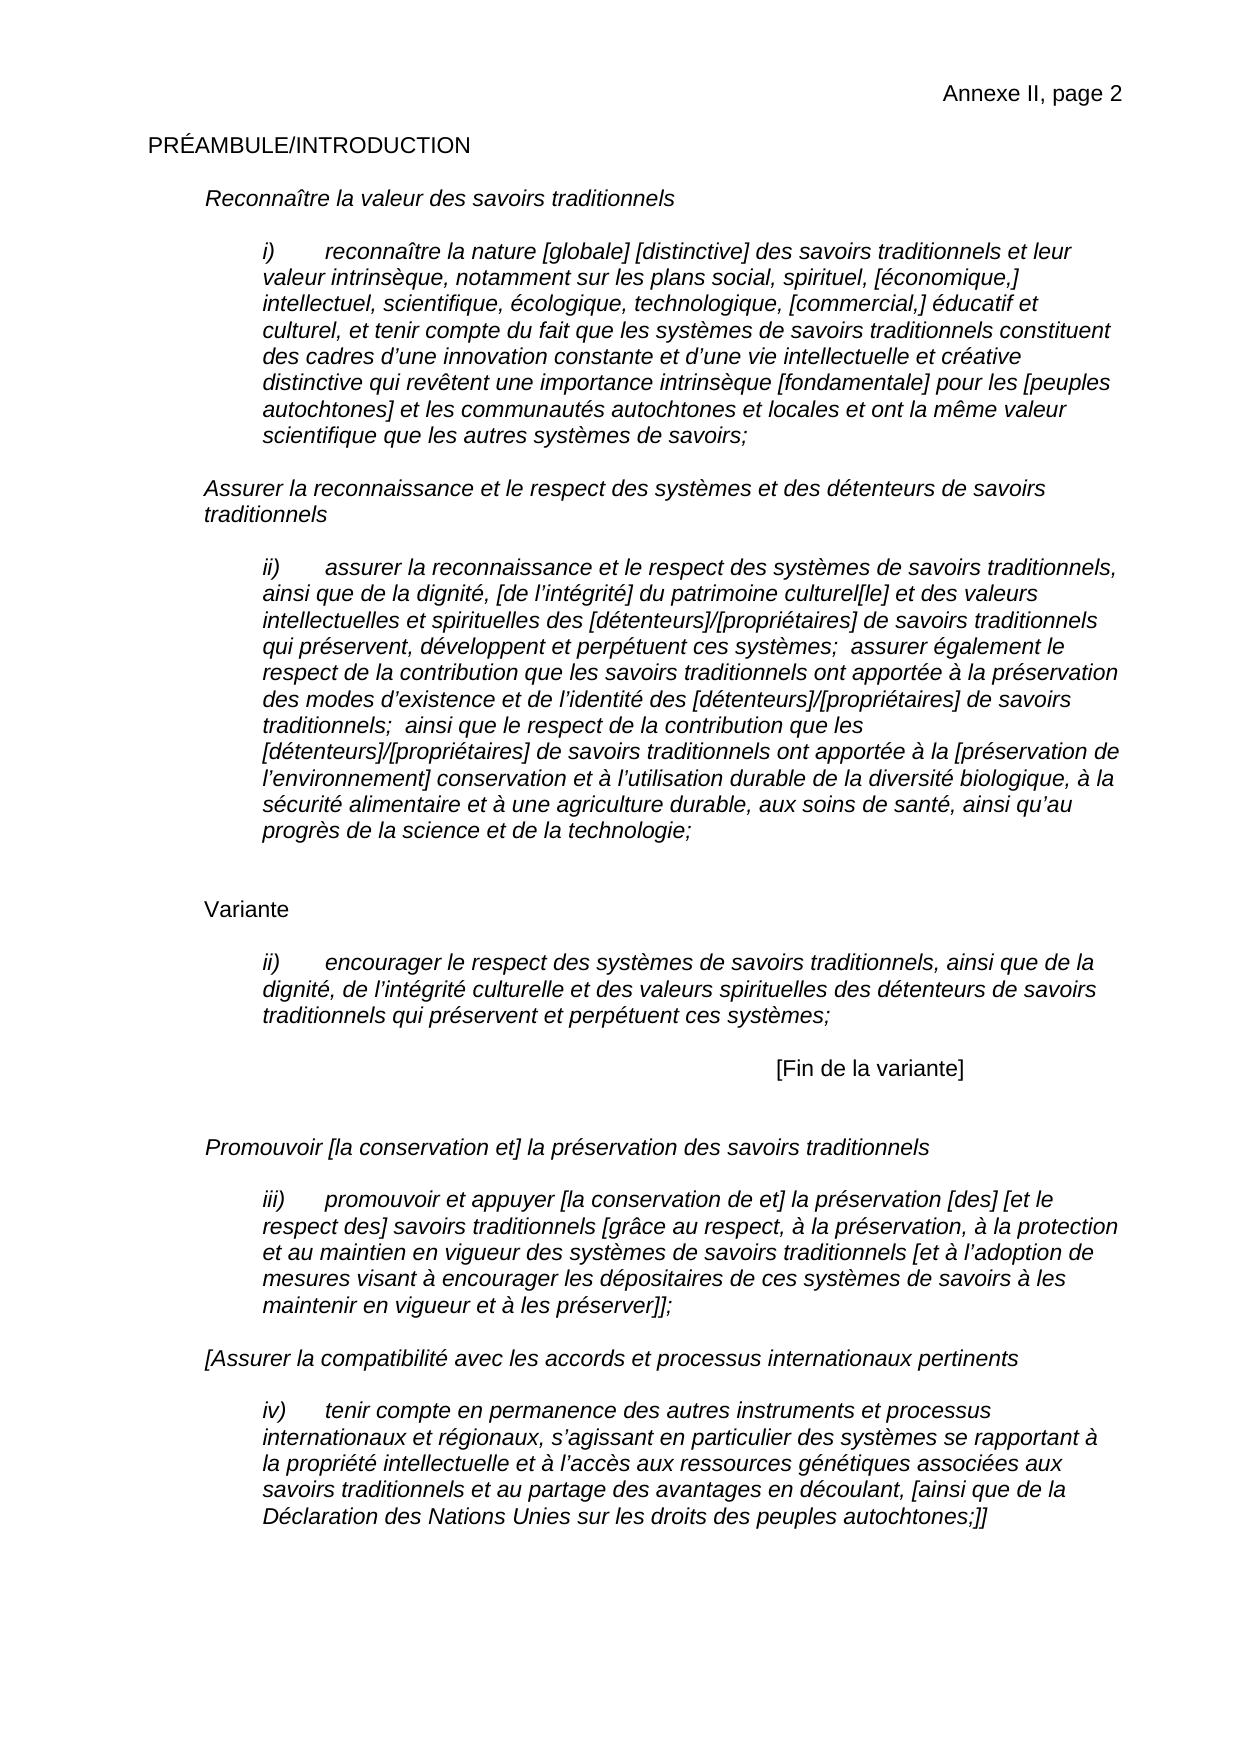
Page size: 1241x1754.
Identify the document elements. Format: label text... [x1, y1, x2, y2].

text iv) tenir compte en permanence des autres instruments et processus internationaux et régionaux, s’agissant en particulier des systèmes se rapportant à la propriété intellectuelle et à l’accès aux ressources génétiques associées aux savoirs traditionnels et au partage des avantages en découlant, [ainsi que de la Déclaration des Nations Unies sur les droits des peuples autochtones;]] [262, 1397, 1122, 1529]
text [Assurer la compatibilité avec les accords et processus internationaux pertinents [205, 1344, 1122, 1371]
text ii) encourager le respect des systèmes de savoirs traditionnels, ainsi que de la dignité, de l’intégrité culturelle et des valeurs spirituelles des détenteurs de savoirs traditionnels qui préservent et perpétuent ces systèmes; [262, 949, 1122, 1028]
text Variante [204, 896, 1122, 923]
text Promouvoir [la conservation et] la préservation des savoirs traditionnels [205, 1134, 1122, 1160]
text ii) assurer la reconnaissance et le respect des systèmes de savoirs traditionnels, ainsi que de la dignité, [de l’intégrité] du patrimoine culturel[le] et des valeurs intellectuelles et spirituelles des [détenteurs]/[propriétaires] de savoirs traditionnels qui préservent, développent et perpétuent ces systèmes; assurer également le respect de la contribution que les savoirs traditionnels ont apportée à la préservation des modes d’existence et de l’identité des [détenteurs]/[propriétaires] de savoirs traditionnels; ainsi que le respect de la contribution que les [détenteurs]/[propriétaires] de savoirs traditionnels ont apportée à la [préservation de l’environnement] conservation et à l’utilisation durable de la diversité biologique, à la sécurité alimentaire et à une agriculture durable, aux soins de santé, ainsi qu’au progrès de la science et de la technologie; [262, 554, 1122, 844]
text [Fin de la variante] [776, 1054, 1122, 1081]
text PRÉAMBULE/INTRODUCTION [148, 132, 1122, 158]
text i) reconnaître la nature [globale] [distinctive] des savoirs traditionnels et leur valeur intrinsèque, notamment sur les plans social, spirituel, [économique,] intellectuel, scientifique, écologique, technologique, [commercial,] éducatif et culturel, et tenir compte du fait que les systèmes de savoirs traditionnels constituent des cadres d’une innovation constante et d’une vie intellectuelle et créative distinctive qui revêtent une importance intrinsèque [fondamentale] pour les [peuples autochtones] et les communautés autochtones et locales et ont la même valeur scientifique que les autres systèmes de savoirs; [262, 238, 1122, 448]
text iii) promouvoir et appuyer [la conservation de et] la préservation [des] [et le respect des] savoirs traditionnels [grâce au respect, à la préservation, à la protection et au maintien en vigueur des systèmes de savoirs traditionnels [et à l’adoption de mesures visant à encourager les dépositaires de ces systèmes de savoirs à les maintenir en vigueur et à les préserver]]; [262, 1186, 1122, 1318]
text Reconnaître la valeur des savoirs traditionnels [205, 185, 1122, 211]
text Assurer la reconnaissance et le respect des systèmes et des détenteurs de savoirs traditionnels [204, 475, 1122, 527]
